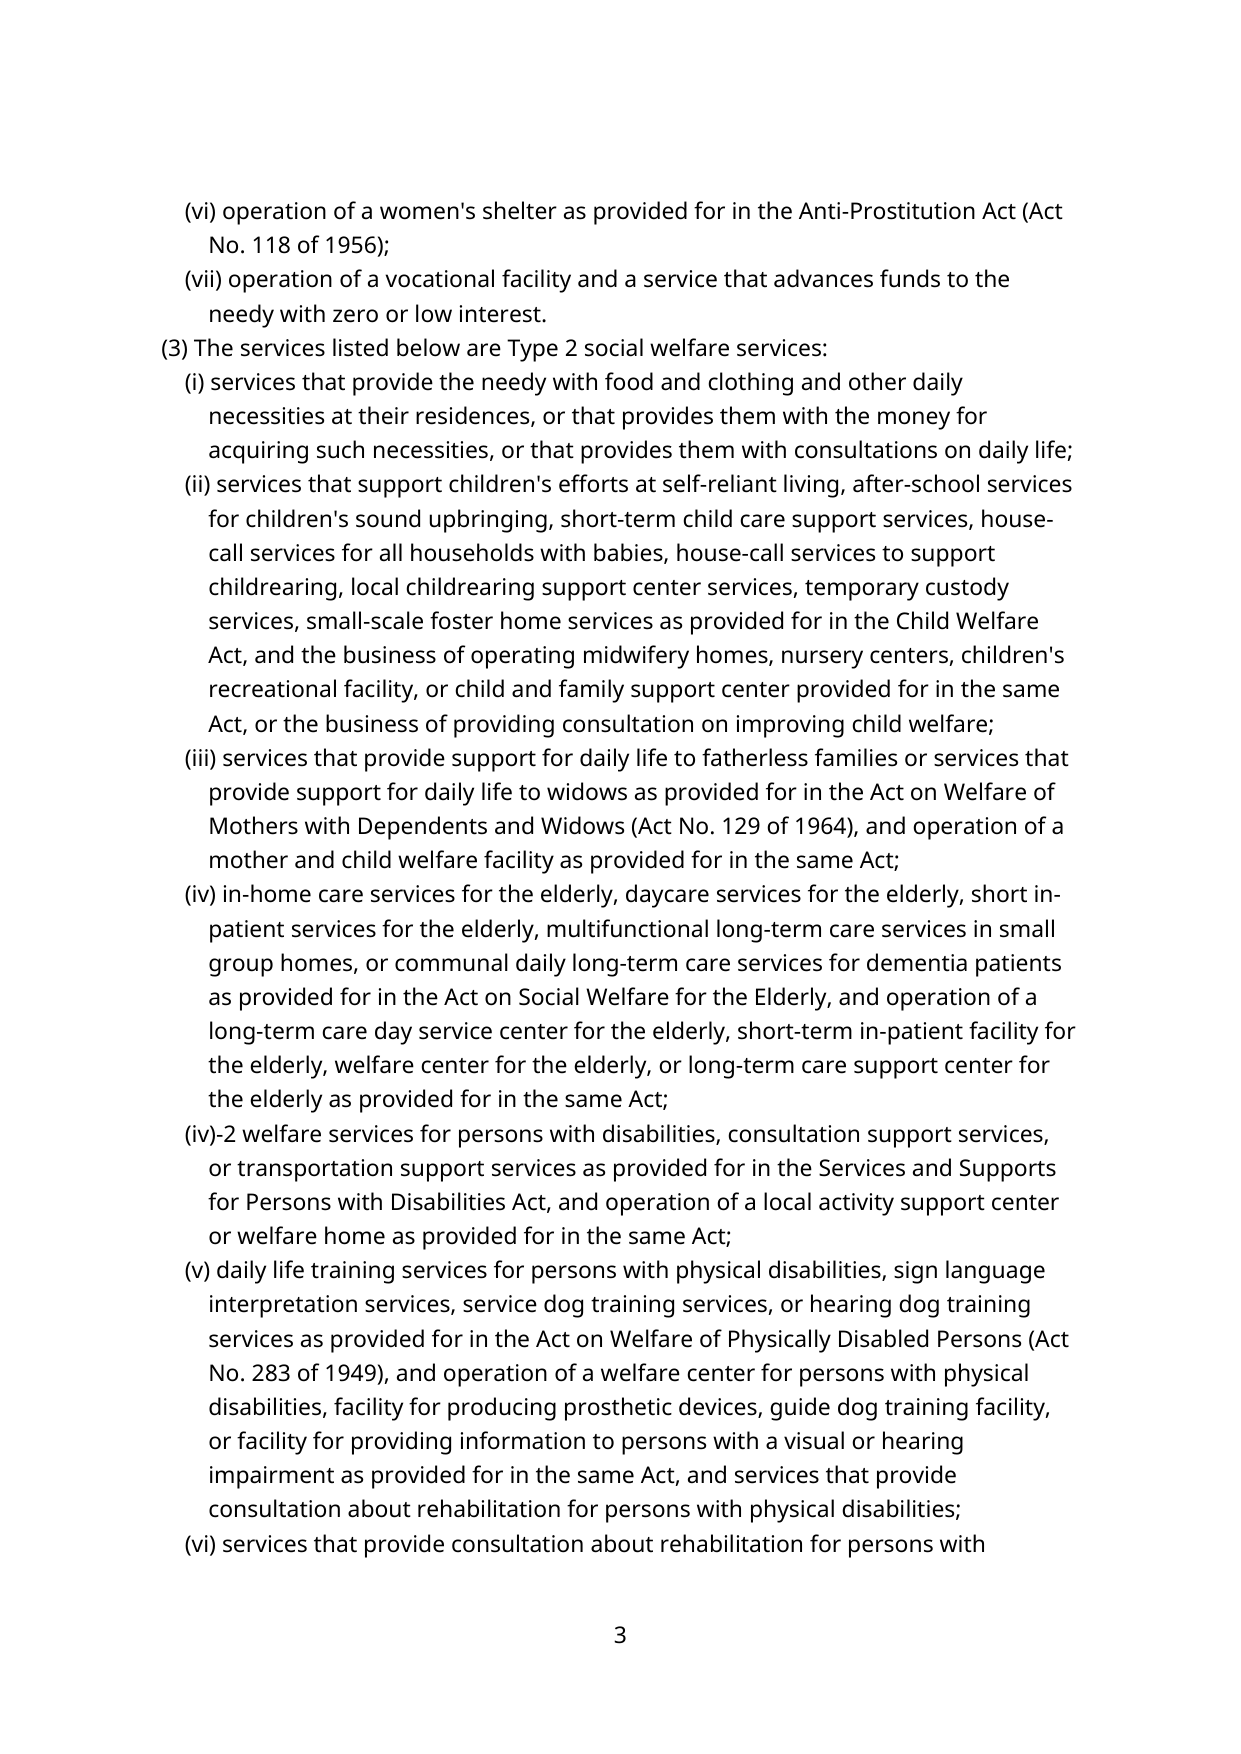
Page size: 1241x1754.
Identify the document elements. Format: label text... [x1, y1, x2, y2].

text (v) daily life training services for persons with physical disabilities, sign language interpretation services, service dog training services, or hearing dog training services as provided for in the Act on Welfare of Physically Disabled Persons (Act No. 283 of 1949), and operation of a welfare center for persons with physical disabilities, facility for producing prosthetic devices, guide dog training facility, or facility for providing information to persons with a visual or hearing impairment as provided for in the same Act, and services that provide consultation about rehabilitation for persons with physical disabilities; [184, 1253, 1079, 1526]
text (iv)-2 welfare services for persons with disabilities, consultation support services, or transportation support services as provided for in the Services and Supports for Persons with Disabilities Act, and operation of a local activity support center or welfare home as provided for in the same Act; [184, 1116, 1079, 1253]
text (vi) operation of a women's shelter as provided for in the Anti-Prostitution Act (Act No. 118 of 1956); [184, 194, 1079, 262]
text (vii) operation of a vocational facility and a service that advances funds to the needy with zero or low interest. [184, 262, 1079, 330]
text (iv) in-home care services for the elderly, daycare services for the elderly, short in-patient services for the elderly, multifunctional long-term care services in small group homes, or communal daily long-term care services for dementia patients as provided for in the Act on Social Welfare for the Elderly, and operation of a long-term care day service center for the elderly, short-term in-patient facility for the elderly, welfare center for the elderly, or long-term care support center for the elderly as provided for in the same Act; [184, 877, 1079, 1116]
text (3) The services listed below are Type 2 social welfare services: [161, 330, 1079, 364]
text (ii) services that support children's efforts at self-reliant living, after-school services for children's sound upbringing, short-term child care support services, house-call services for all households with babies, house-call services to support childrearing, local childrearing support center services, temporary custody services, small-scale foster home services as provided for in the Child Welfare Act, and the business of operating midwifery homes, nursery centers, children's recreational facility, or child and family support center provided for in the same Act, or the business of providing consultation on improving child welfare; [184, 467, 1079, 740]
text (i) services that provide the needy with food and clothing and other daily necessities at their residences, or that provides them with the money for acquiring such necessities, or that provides them with consultations on daily life; [184, 364, 1079, 467]
text (iii) services that provide support for daily life to fatherless families or services that provide support for daily life to widows as provided for in the Act on Welfare of Mothers with Dependents and Widows (Act No. 129 of 1964), and operation of a mother and child welfare facility as provided for in the same Act; [184, 740, 1079, 877]
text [184, 1526, 1079, 1560]
